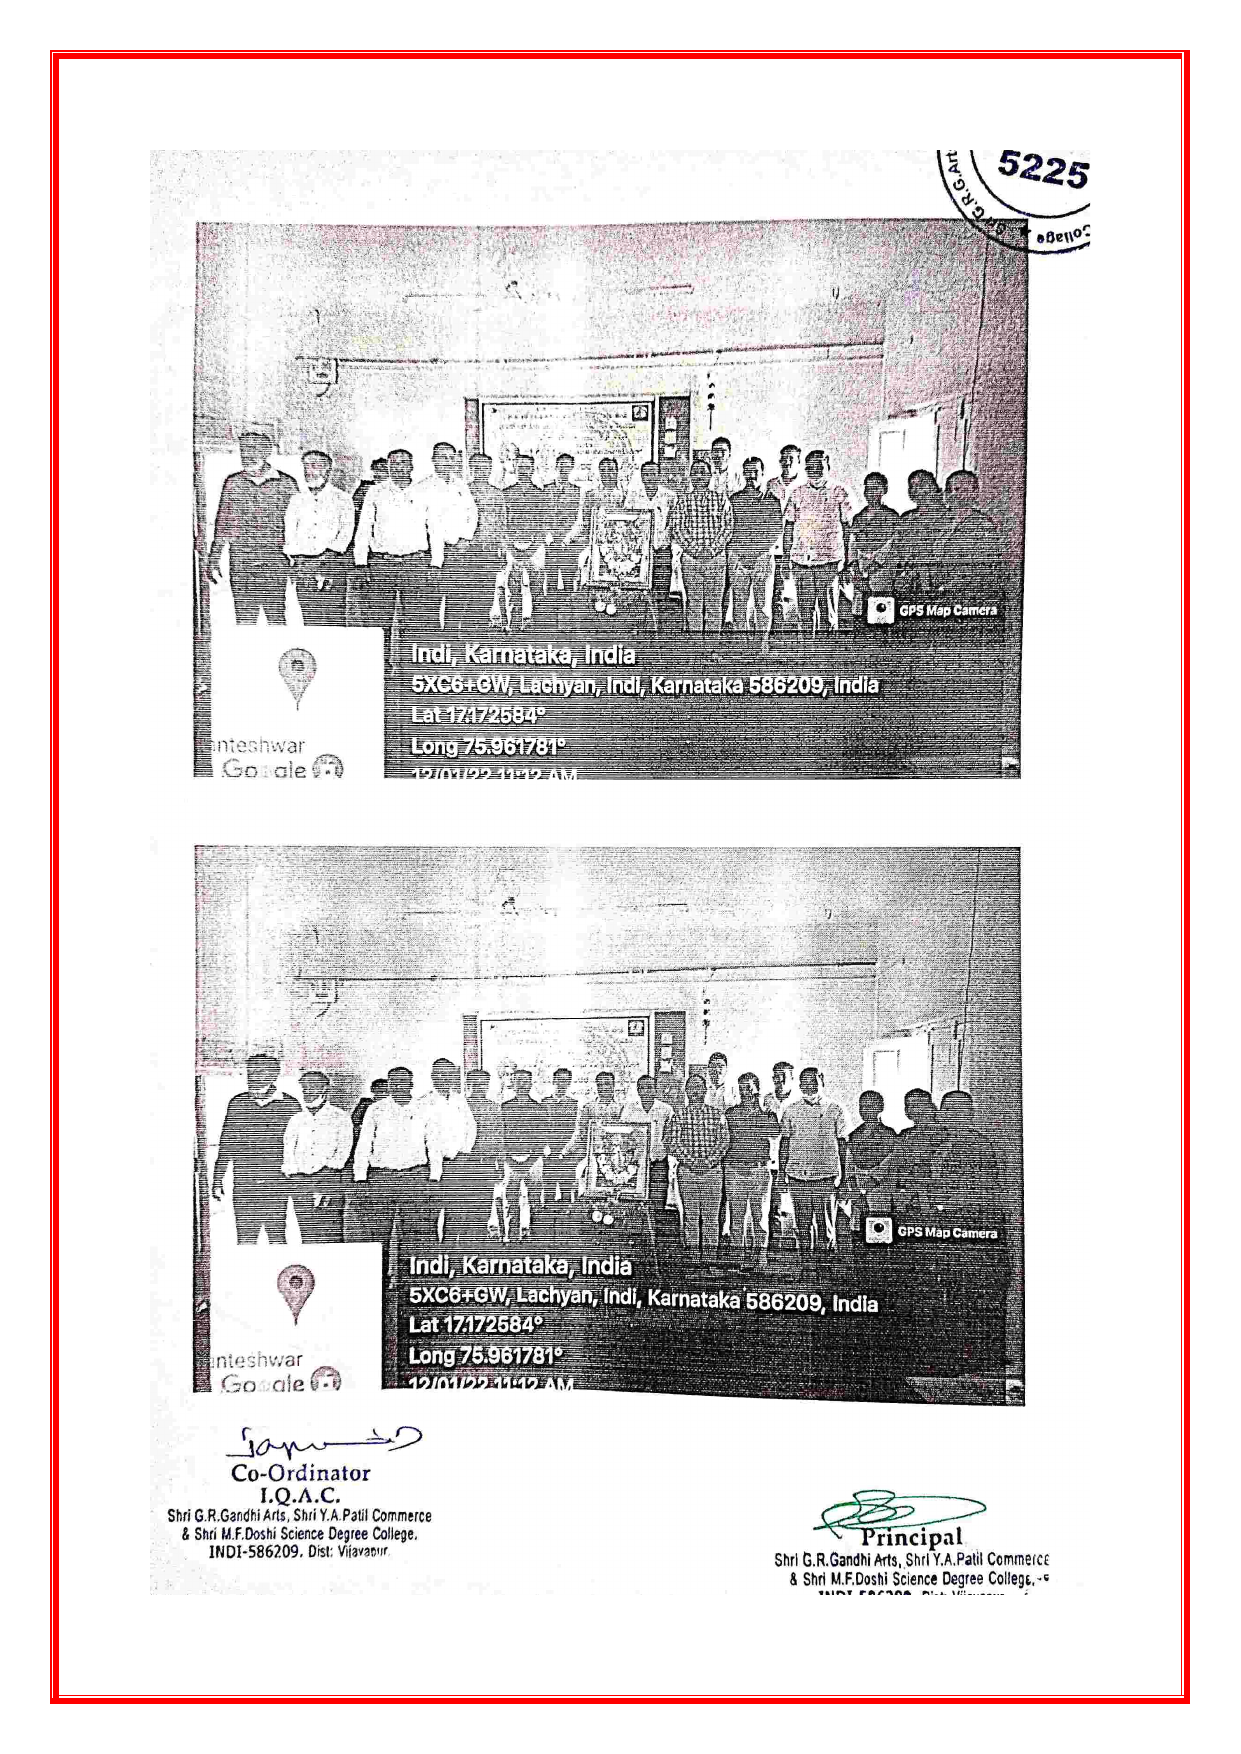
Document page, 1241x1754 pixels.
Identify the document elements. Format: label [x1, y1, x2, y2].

picture [150, 150, 1091, 1595]
